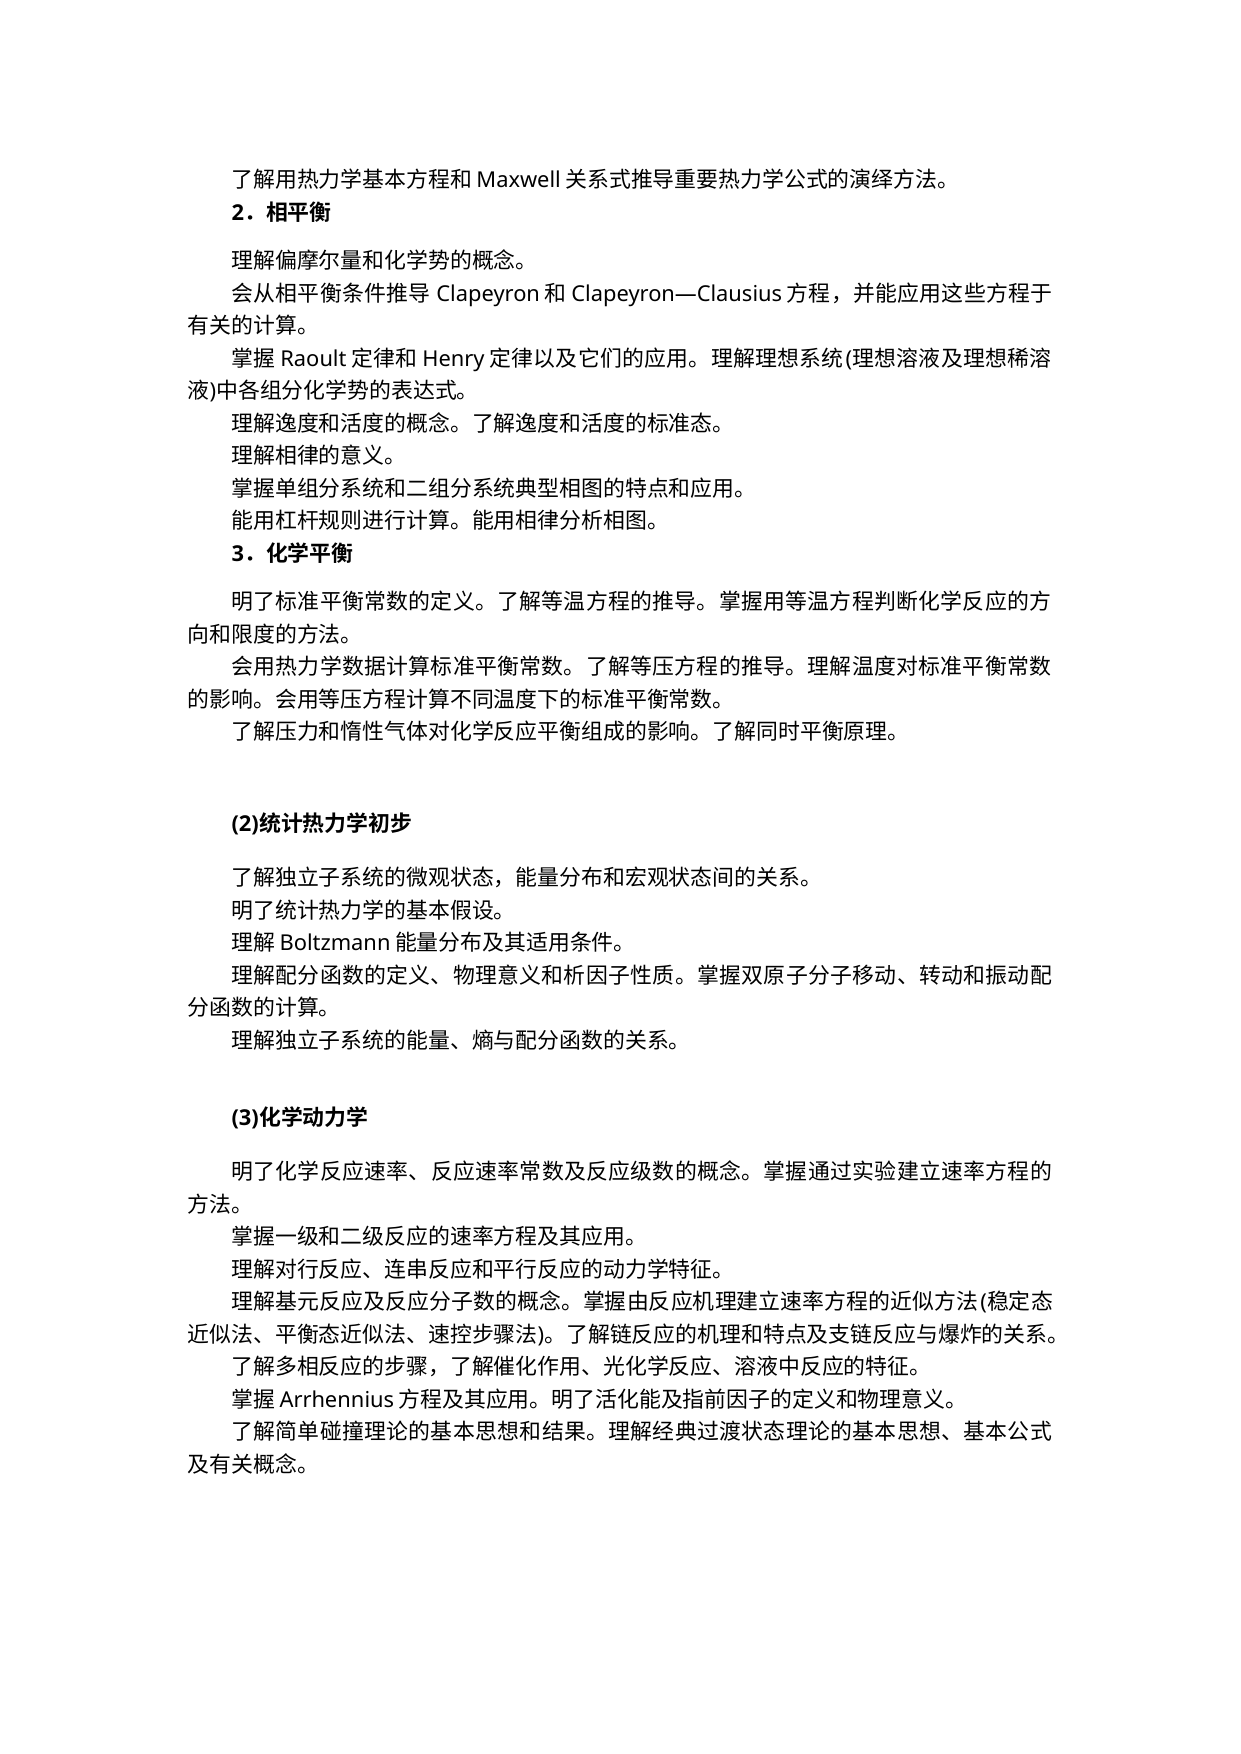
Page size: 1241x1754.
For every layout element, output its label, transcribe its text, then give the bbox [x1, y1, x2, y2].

subtitle (3)化学动力学 [187, 1100, 1053, 1132]
text 理解独立子系统的能量、熵与配分函数的关系。 [187, 1022, 1053, 1055]
text 理解逸度和活度的概念。了解逸度和活度的标准态。 [187, 405, 1053, 438]
text 3．化学平衡 [187, 535, 1053, 568]
text 理解Boltzmann能量分布及其适用条件。 [187, 925, 1053, 957]
text 理解相律的意义。 [187, 438, 1053, 470]
text 会用热力学数据计算标准平衡常数。了解等压方程的推导。理解温度对标准平衡常数的影响。会用等压方程计算不同温度下的标准平衡常数。 [187, 649, 1053, 714]
text 了解独立子系统的微观状态，能量分布和宏观状态间的关系。 [187, 860, 1053, 892]
text 掌握Raoult定律和Henry定律以及它们的应用。理解理想系统(理想溶液及理想稀溶液)中各组分化学势的表达式。 [187, 340, 1053, 405]
text 理解对行反应、连串反应和平行反应的动力学特征。 [187, 1251, 1053, 1284]
text 理解配分函数的定义、物理意义和析因子性质。掌握双原子分子移动、转动和振动配分函数的计算。 [187, 957, 1053, 1022]
text 了解多相反应的步骤，了解催化作用、光化学反应、溶液中反应的特征。 [187, 1349, 1053, 1381]
text 会从相平衡条件推导 Clapeyron和Clapeyron—Clausius方程，并能应用这些方程于有关的计算。 [187, 275, 1053, 340]
text 明了化学反应速率、反应速率常数及反应级数的概念。掌握通过实验建立速率方程的方法。 [187, 1154, 1053, 1219]
text 理解基元反应及反应分子数的概念。掌握由反应机理建立速率方程的近似方法(稳定态近似法、平衡态近似法、速控步骤法)。了解链反应的机理和特点及支链反应与爆炸的关系。 [187, 1284, 1053, 1349]
text 掌握一级和二级反应的速率方程及其应用。 [187, 1219, 1053, 1251]
text 掌握Arrhennius方程及其应用。明了活化能及指前因子的定义和物理意义。 [187, 1381, 1053, 1414]
text 掌握单组分系统和二组分系统典型相图的特点和应用。 [187, 470, 1053, 503]
text 能用杠杆规则进行计算。能用相律分析相图。 [187, 503, 1053, 535]
text 了解用热力学基本方程和Maxwell关系式推导重要热力学公式的演绎方法。 [187, 162, 1053, 194]
subtitle (2)统计热力学初步 [187, 806, 1053, 838]
text 2．相平衡 [187, 194, 1053, 227]
text 明了统计热力学的基本假设。 [187, 892, 1053, 925]
text 了解压力和惰性气体对化学反应平衡组成的影响。了解同时平衡原理。 [187, 714, 1053, 746]
text 明了标准平衡常数的定义。了解等温方程的推导。掌握用等温方程判断化学反应的方向和限度的方法。 [187, 584, 1053, 649]
text 了解简单碰撞理论的基本思想和结果。理解经典过渡状态理论的基本思想、基本公式及有关概念。 [187, 1414, 1053, 1479]
text 理解偏摩尔量和化学势的概念。 [187, 243, 1053, 275]
